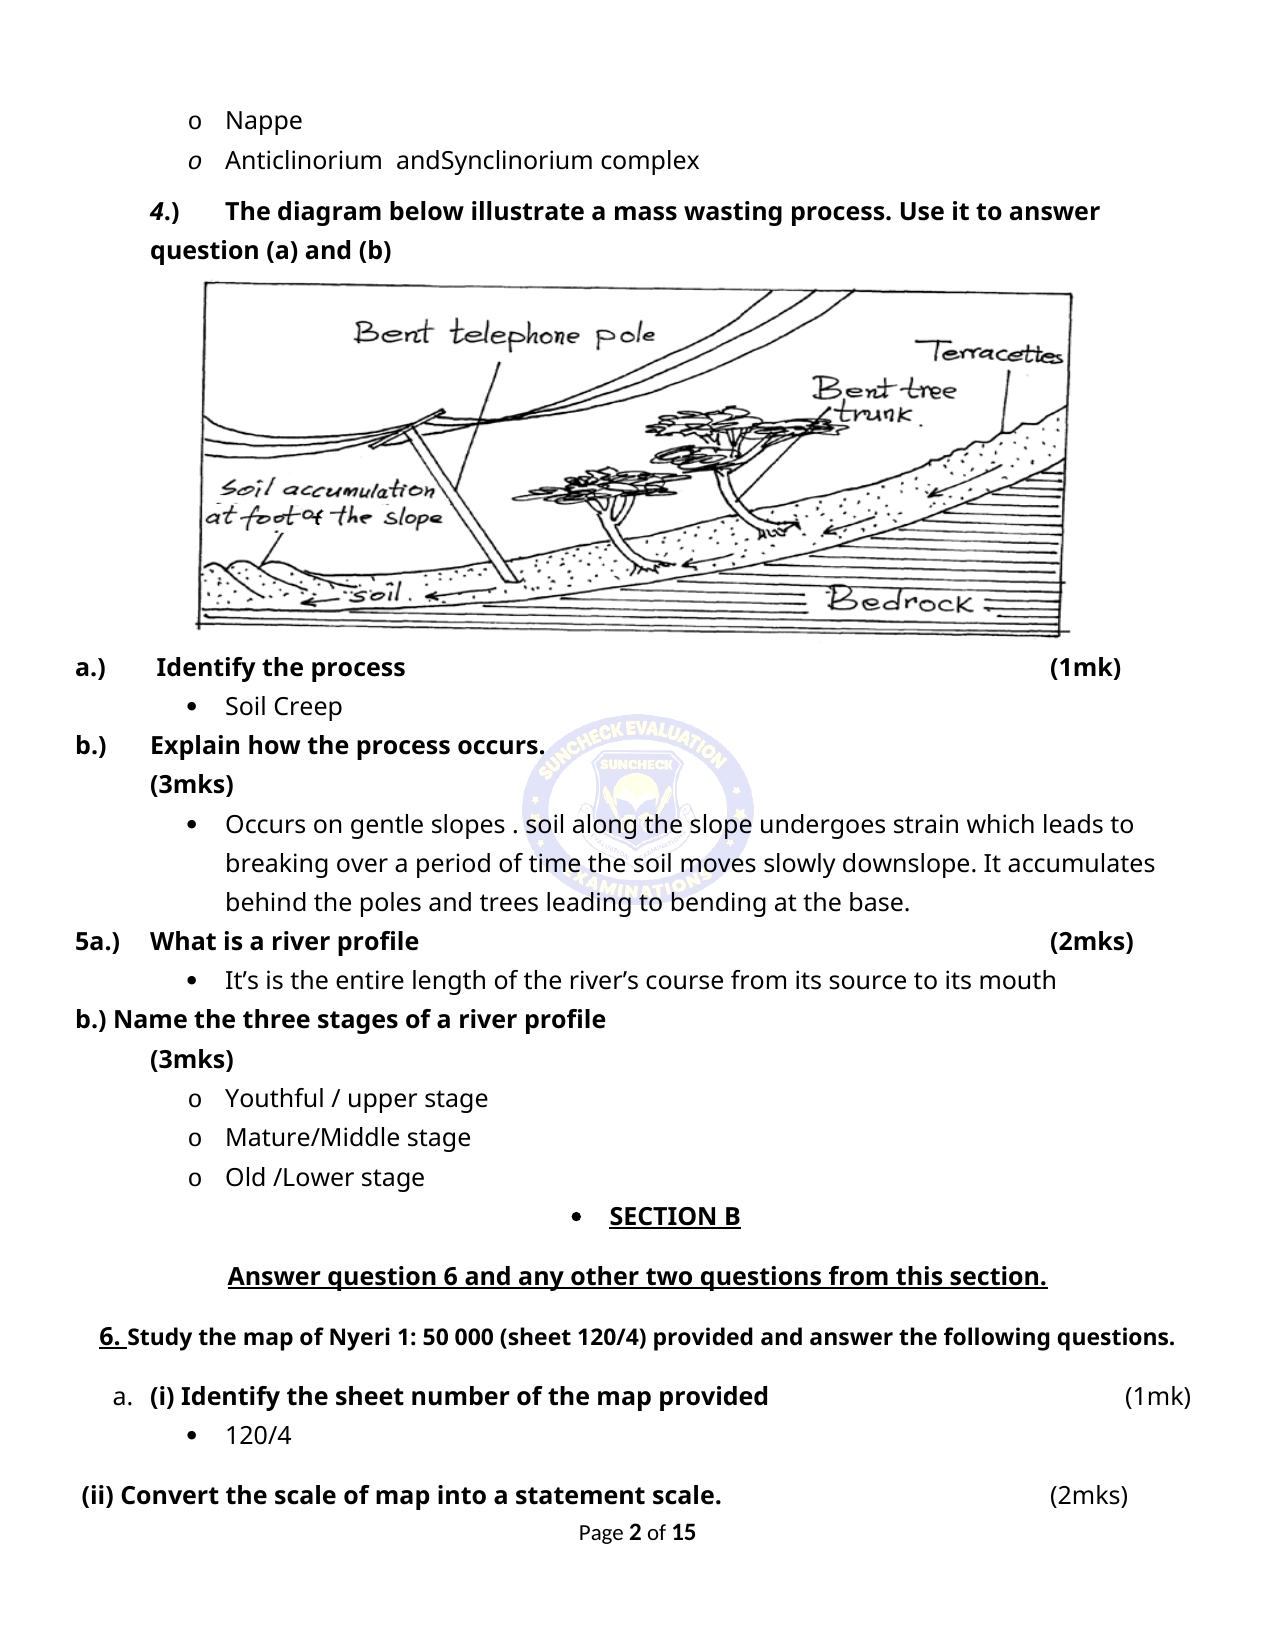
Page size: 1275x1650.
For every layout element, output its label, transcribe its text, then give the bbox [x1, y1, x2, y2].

text Answer question 6 and any other two questions from this section. [75, 1259, 1200, 1293]
list Nappe [187, 103, 1200, 137]
list Mature/Middle stage [187, 1120, 1200, 1154]
list 120/4 [187, 1418, 1200, 1452]
list Soil Creep [187, 689, 1200, 723]
list 4.) The diagram below illustrate a mass wasting process. Use it to answer question (a) and (b) [150, 194, 1200, 267]
list (i) Identify the sheet number of the map provided (1mk) [112, 1379, 1200, 1413]
list It’s is the entire length of the river’s course from its source to its mouth [187, 963, 1200, 997]
text b.) Explain how the process occurs. (3mks) [75, 728, 1200, 801]
picture [189, 272, 1086, 646]
list Youthful / upper stage [187, 1081, 1200, 1115]
text 6. Study the map of Nyeri 1: 50 000 (sheet 120/4) provided and answer the following questions. [75, 1319, 1200, 1353]
list Anticlinorium andSynclinorium complex [187, 142, 1200, 177]
text b.) Name the three stages of a river profile (3mks) [75, 1002, 1200, 1075]
text a.) Identify the process (1mk) [75, 650, 1200, 684]
text 5a.) What is a river profile (2mks) [75, 924, 1200, 958]
text (ii) Convert the scale of map into a statement scale. (2mks) [75, 1478, 1200, 1512]
list Occurs on gentle slopes . soil along the slope undergoes strain which leads to breaking over a period of time the soil moves slowly downslope. It accumulates behind the poles and trees leading to bending at the base. [187, 806, 1200, 919]
list SECTION B [112, 1199, 1200, 1233]
list Old /Lower stage [187, 1159, 1200, 1193]
